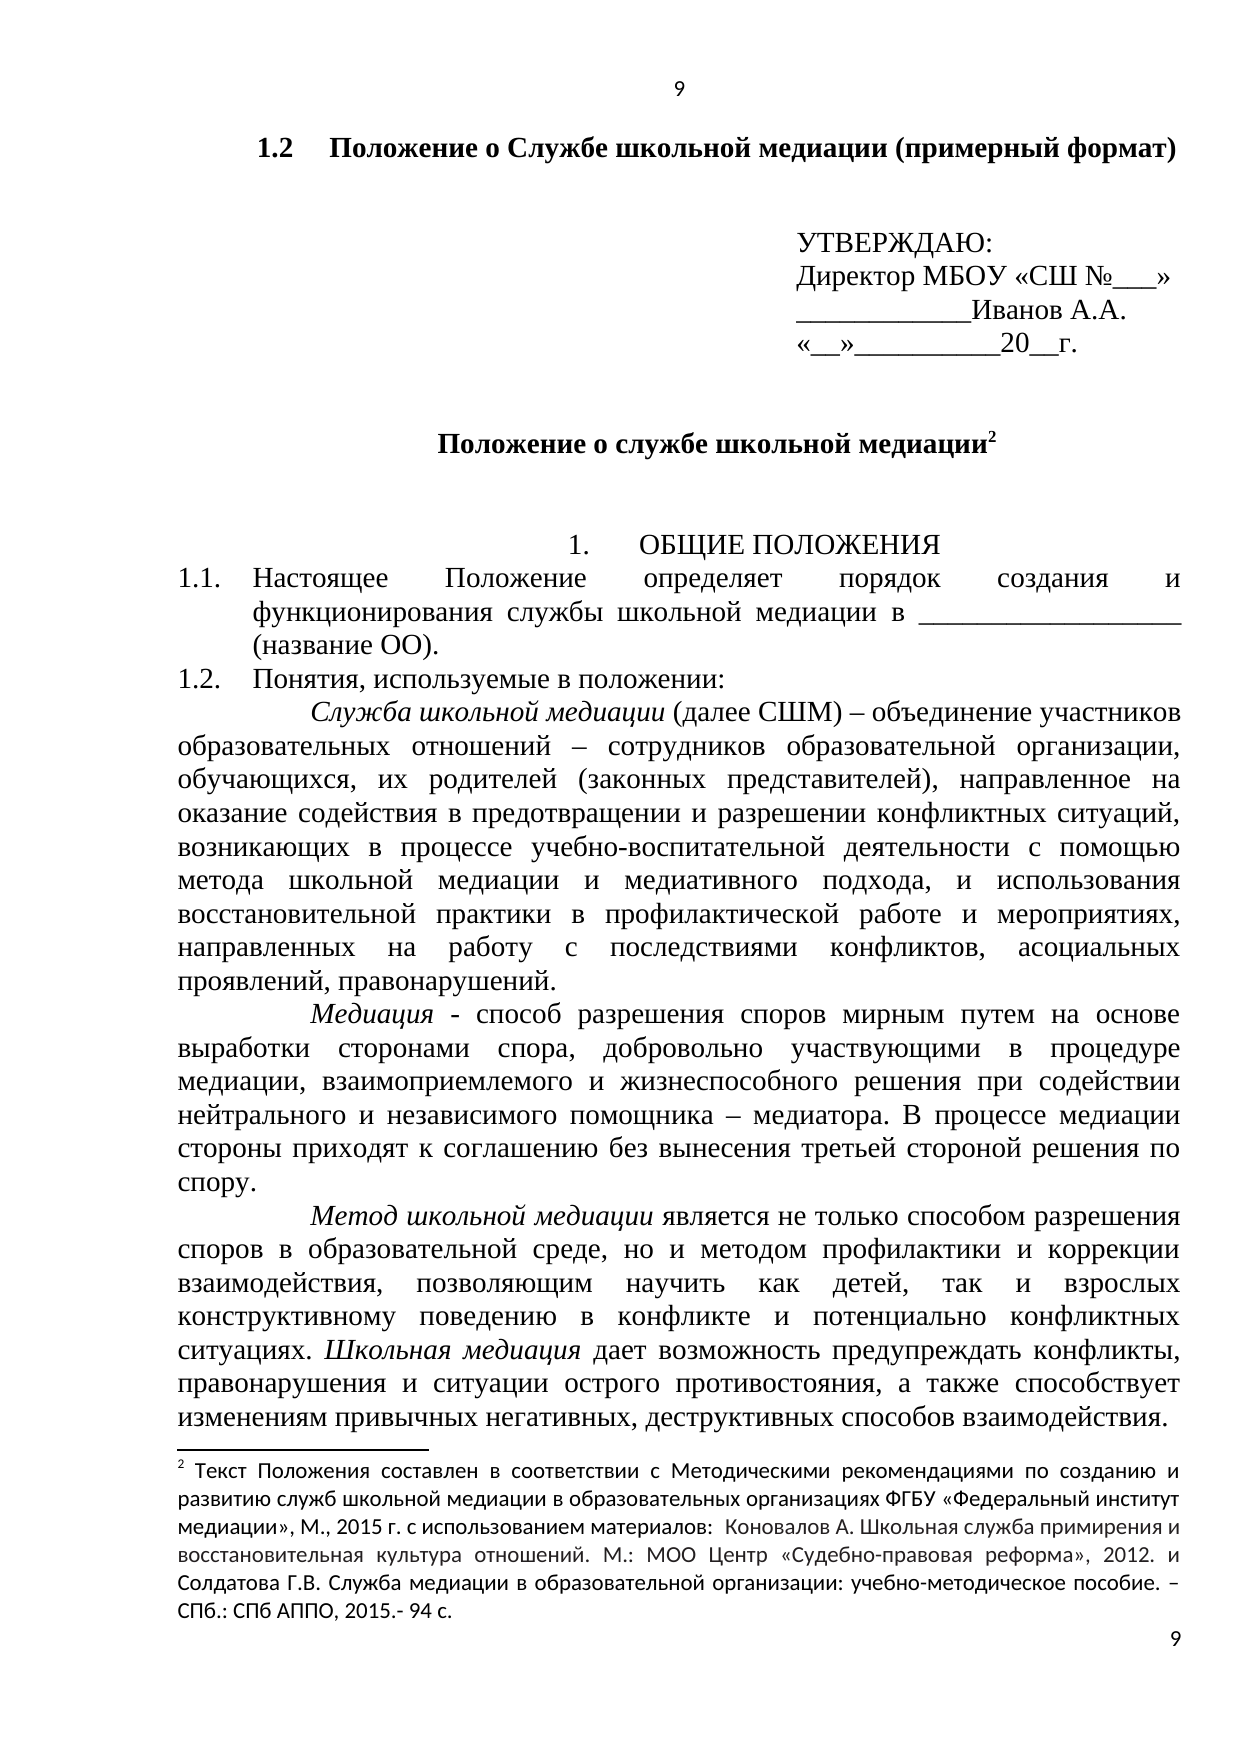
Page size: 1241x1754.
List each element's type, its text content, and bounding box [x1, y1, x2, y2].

text «__»__________20__г. [796, 326, 1181, 359]
text Директор МБОУ «СШ №___» [796, 258, 1181, 292]
list Настоящее Положение определяет порядок создания и функционирования службы школьной медиации в __________________ (название ОО). [177, 560, 1181, 661]
list Понятия, используемые в положении: [177, 661, 1181, 694]
text Медиация - способ разрешения споров мирным путем на основе выработки сторонами спора, добровольно участвующими в процедуре медиации, взаимоприемлемого и жизнеспособного решения при содействии нейтрального и независимого помощника – медиатора. В процессе медиации стороны приходят к соглашению без вынесения третьей стороной решения по спору. [177, 996, 1181, 1198]
text Положение о службе школьной медиации [177, 426, 1181, 460]
text Метод школьной медиации является не только способом разрешения споров в образовательной среде, но и методом профилактики и коррекции взаимодействия, позволяющим научить как детей, так и взрослых конструктивному поведению в конфликте и потенциально конфликтных ситуациях. Школьная медиация дает возможность предупреждать конфликты, правонарушения и ситуации острого противостояния, а также способствует изменениям привычных негативных, деструктивных способов взаимодействия. [177, 1198, 1181, 1432]
list ОБЩИЕ ПОЛОЖЕНИЯ [252, 527, 1181, 560]
text ____________Иванов А.А. [796, 292, 1181, 326]
text Служба школьной медиации (далее СШМ) – объединение участников образовательных отношений – сотрудников образовательной организации, обучающихся, их родителей (законных представителей), направленное на оказание содействия в предотвращении и разрешении конфликтных ситуаций, возникающих в процессе учебно-воспитательной деятельности с помощью метода школьной медиации и медиативного подхода, и использования восстановительной практики в профилактической работе и мероприятиях, направленных на работу с последствиями конфликтов, асоциальных проявлений, правонарушений. [177, 694, 1181, 996]
text УТВЕРЖДАЮ: [796, 225, 1181, 258]
text 1.2 Положение о Службе школьной медиации (примерный формат) [177, 130, 1181, 163]
